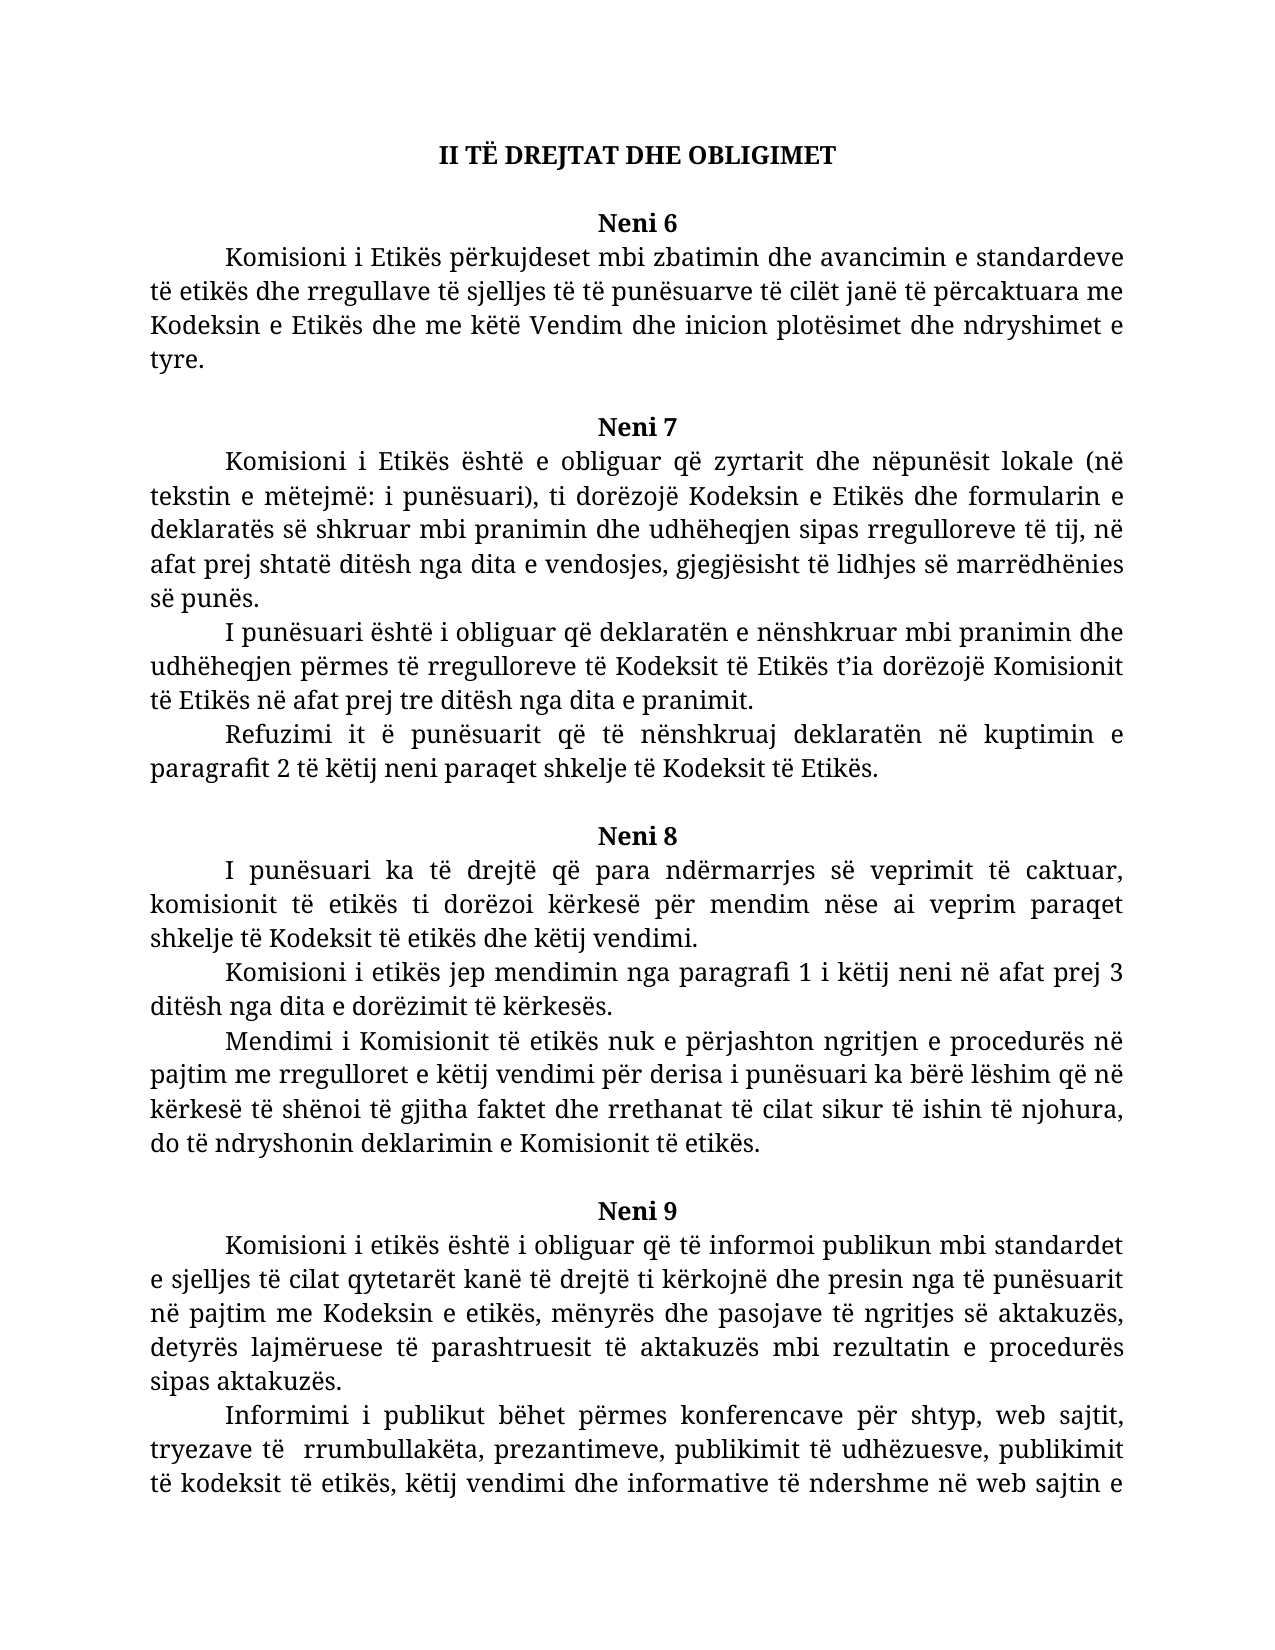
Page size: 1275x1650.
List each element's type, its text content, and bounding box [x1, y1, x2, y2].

text Komisioni i etikës është i obliguar që të informoi publikun mbi standardet e sjelljes të cilat qytetarët kanë të drejtë ti kërkojnë dhe presin nga të punësuarit në pajtim me Kodeksin e etikës, mënyrës dhe pasojave të ngritjes së aktakuzës, detyrës lajmëruese të parashtruesit të aktakuzës mbi rezultatin e procedurës sipas aktakuzës. [150, 1227, 1125, 1398]
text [150, 1398, 1125, 1500]
text Komisioni i Etikës është e obliguar që zyrtarit dhe nëpunësit lokale (në tekstin e mëtejmë: i punësuari), ti dorëzojë Kodeksin e Etikës dhe formularin e deklaratës së shkruar mbi pranimin dhe udhëheqjen sipas rregulloreve të tij, në afat prej shtatë ditësh nga dita e vendosjes, gjegjësisht të lidhjes së marrëdhënies së punës. [150, 444, 1125, 614]
text Refuzimi it ë punësuarit që të nënshkruaj deklaratën në kuptimin e paragrafit 2 të këtij neni paraqet shkelje të Kodeksit të Etikës. [150, 717, 1125, 785]
text I punësuari është i obliguar që deklaratën e nënshkruar mbi pranimin dhe udhëheqjen përmes të rregulloreve të Kodeksit të Etikës t’ia dorëzojë Komisionit të Etikës në afat prej tre ditësh nga dita e pranimit. [150, 614, 1125, 717]
text Mendimi i Komisionit të etikës nuk e përjashton ngritjen e procedurës në pajtim me rregulloret e këtij vendimi për derisa i punësuari ka bërë lëshim që në kërkesë të shënoi të gjitha faktet dhe rrethanat të cilat sikur të ishin të njohura, do të ndryshonin deklarimin e Komisionit të etikës. [150, 1023, 1125, 1159]
text II TË DREJTAT DHE OBLIGIMET [150, 137, 1125, 172]
text I punësuari ka të drejtë që para ndërmarrjes së veprimit të caktuar, komisionit të etikës ti dorëzoi kërkesë për mendim nëse ai veprim paraqet shkelje të Kodeksit të etikës dhe këtij vendimi. [150, 853, 1125, 955]
text Komisioni i Etikës përkujdeset mbi zbatimin dhe avancimin e standardeve të etikës dhe rregullave të sjelljes të të punësuarve të cilët janë të përcaktuara me Kodeksin e Etikës dhe me këtë Vendim dhe inicion plotësimet dhe ndryshimet e tyre. [150, 240, 1125, 376]
text Neni 8 [150, 819, 1125, 853]
text Neni 6 [150, 206, 1125, 240]
text Neni 9 [150, 1193, 1125, 1227]
text Neni 7 [150, 410, 1125, 444]
text Komisioni i etikës jep mendimin nga paragrafi 1 i këtij neni në afat prej 3 ditësh nga dita e dorëzimit të kërkesës. [150, 955, 1125, 1023]
